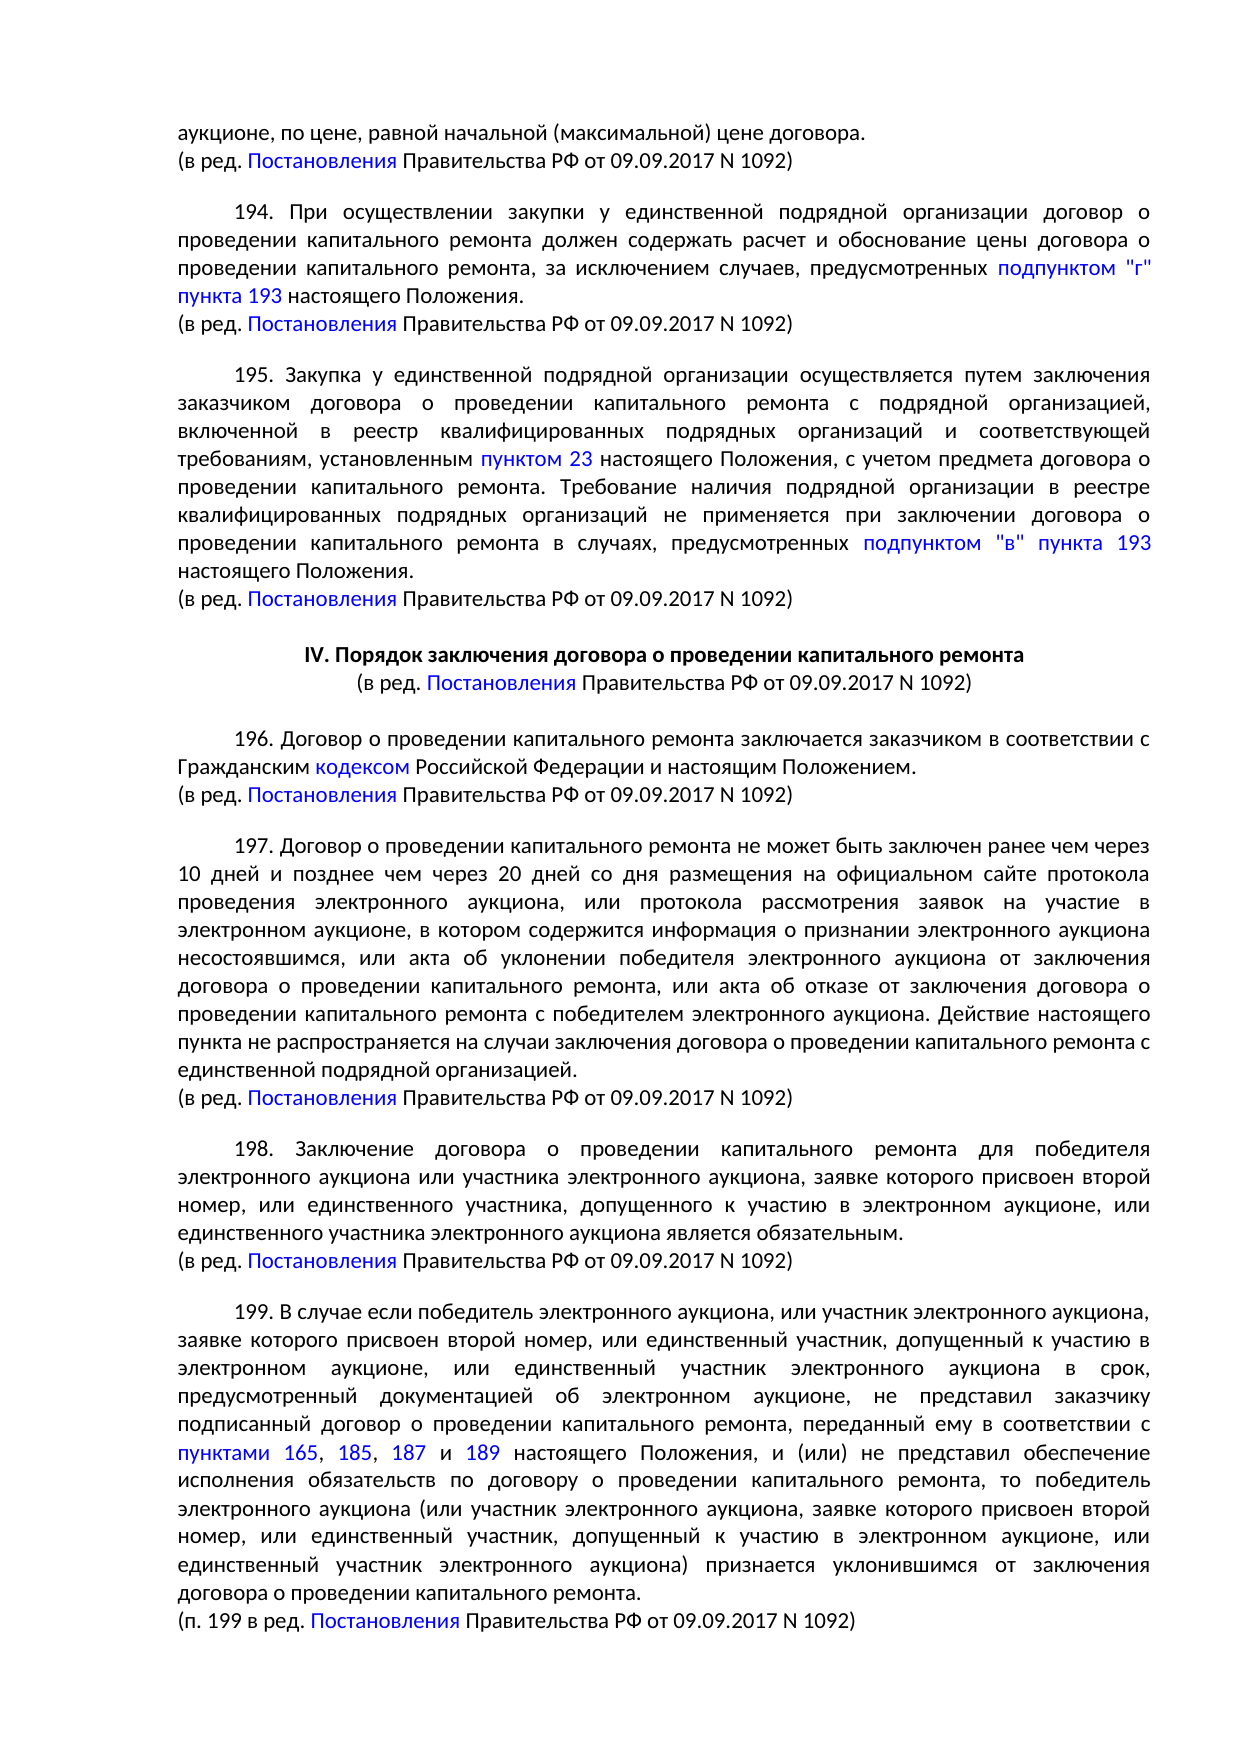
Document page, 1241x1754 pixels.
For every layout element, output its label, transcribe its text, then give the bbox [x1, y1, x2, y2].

title IV. Порядок заключения договора о проведении капитального ремонта [177, 640, 1152, 668]
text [177, 118, 1152, 146]
text 198. Заключение договора о проведении капитального ремонта для победителя электронного аукциона или участника электронного аукциона, заявке которого присвоен второй номер, или единственного участника, допущенного к участию в электронном аукционе, или единственного участника электронного аукциона является обязательным. [177, 1134, 1152, 1247]
text 197. Договор о проведении капитального ремонта не может быть заключен ранее чем через 10 дней и позднее чем через 20 дней со дня размещения на официальном сайте протокола проведения электронного аукциона, или протокола рассмотрения заявок на участие в электронном аукционе, в котором содержится информация о признании электронного аукциона несостоявшимся, или акта об уклонении победителя электронного аукциона от заключения договора о проведении капитального ремонта, или акта об отказе от заключения договора о проведении капитального ремонта с победителем электронного аукциона. Действие настоящего пункта не распространяется на случаи заключения договора о проведении капитального ремонта с единственной подрядной организацией. [177, 831, 1152, 1083]
text (в ред. Постановления Правительства РФ от 09.09.2017 N 1092) [177, 1083, 1152, 1112]
text 199. В случае если победитель электронного аукциона, или участник электронного аукциона, заявке которого присвоен второй номер, или единственный участник, допущенный к участию в электронном аукционе, или единственный участник электронного аукциона в срок, предусмотренный документацией об электронном аукционе, не представил заказчику подписанный договор о проведении капитального ремонта, переданный ему в соответствии с пунктами 165, 185, 187 и 189 настоящего Положения, и (или) не представил обеспечение исполнения обязательств по договору о проведении капитального ремонта, то победитель электронного аукциона (или участник электронного аукциона, заявке которого присвоен второй номер, или единственный участник, допущенный к участию в электронном аукционе, или единственный участник электронного аукциона) признается уклонившимся от заключения договора о проведении капитального ремонта. [177, 1297, 1152, 1606]
text (в ред. Постановления Правительства РФ от 09.09.2017 N 1092) [177, 1247, 1152, 1274]
text (в ред. Постановления Правительства РФ от 09.09.2017 N 1092) [177, 584, 1152, 612]
text 196. Договор о проведении капитального ремонта заключается заказчиком в соответствии с Гражданским кодексом Российской Федерации и настоящим Положением. [177, 724, 1152, 780]
text 194. При осуществлении закупки у единственной подрядной организации договор о проведении капитального ремонта должен содержать расчет и обоснование цены договора о проведении капитального ремонта, за исключением случаев, предусмотренных подпунктом "г" пункта 193 настоящего Положения. [177, 197, 1152, 309]
text (в ред. Постановления Правительства РФ от 09.09.2017 N 1092) [177, 668, 1152, 696]
text (в ред. Постановления Правительства РФ от 09.09.2017 N 1092) [177, 146, 1152, 174]
text (в ред. Постановления Правительства РФ от 09.09.2017 N 1092) [177, 309, 1152, 337]
text 195. Закупка у единственной подрядной организации осуществляется путем заключения заказчиком договора о проведении капитального ремонта с подрядной организацией, включенной в реестр квалифицированных подрядных организаций и соответствующей требованиям, установленным пунктом 23 настоящего Положения, с учетом предмета договора о проведении капитального ремонта. Требование наличия подрядной организации в реестре квалифицированных подрядных организаций не применяется при заключении договора о проведении капитального ремонта в случаях, предусмотренных подпунктом "в" пункта 193 настоящего Положения. [177, 360, 1152, 584]
text (в ред. Постановления Правительства РФ от 09.09.2017 N 1092) [177, 780, 1152, 808]
text (п. 199 в ред. Постановления Правительства РФ от 09.09.2017 N 1092) [177, 1606, 1152, 1634]
